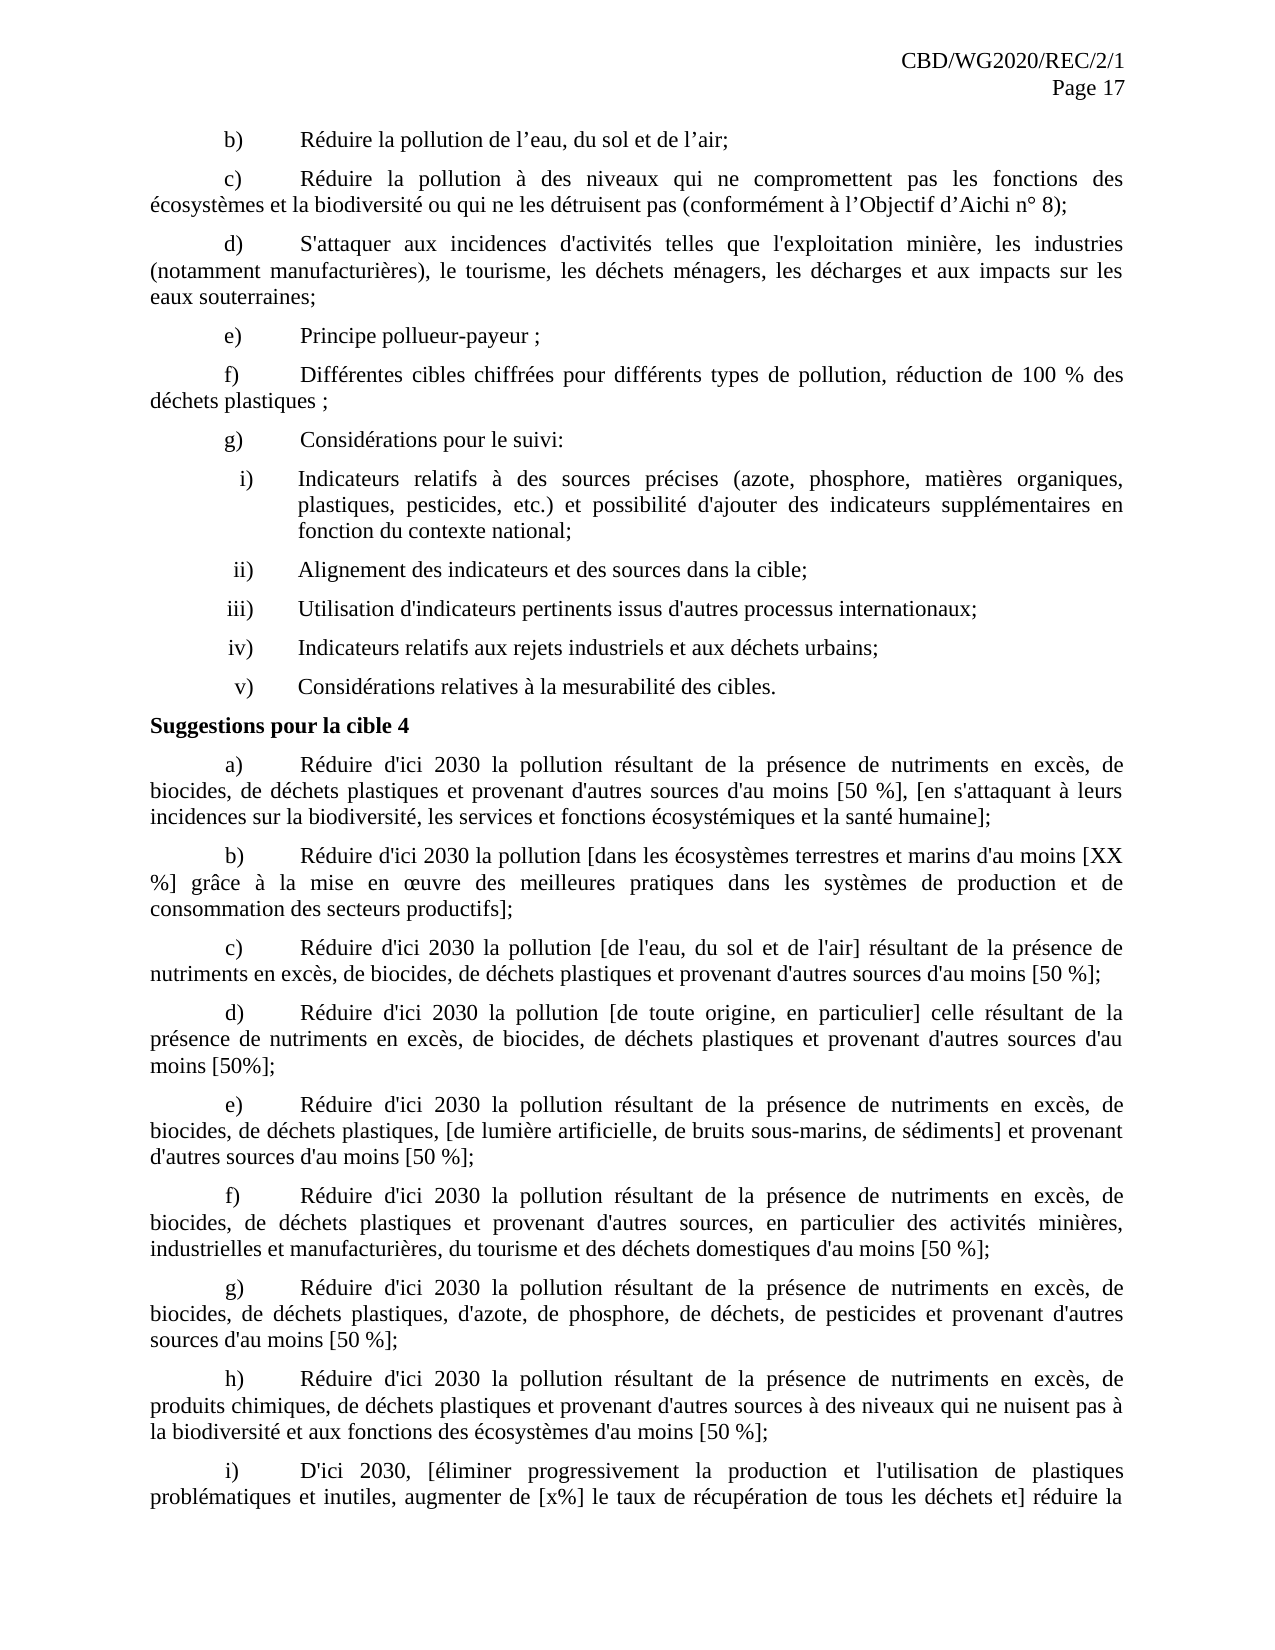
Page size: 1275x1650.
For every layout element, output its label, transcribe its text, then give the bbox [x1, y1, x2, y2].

list Utilisation d'indicateurs pertinents issus d'autres processus internationaux; [253, 595, 1125, 622]
list Différentes cibles chiffrées pour différents types de pollution, réduction de 100 % des déchets plastiques ; [150, 361, 1125, 413]
text f) Réduire d'ici 2030 la pollution résultant de la présence de nutriments en excès, de biocides, de déchets plastiques et provenant d'autres sources, en particulier des activités minières, industrielles et manufacturières, du tourisme et des déchets domestiques d'au moins [50 %]; [150, 1182, 1125, 1261]
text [150, 1457, 1125, 1509]
list Indicateurs relatifs aux rejets industriels et aux déchets urbains; [253, 634, 1125, 661]
list Principe pollueur-payeur ; [150, 322, 1125, 348]
text a) Réduire d'ici 2030 la pollution résultant de la présence de nutriments en excès, de biocides, de déchets plastiques et provenant d'autres sources d'au moins [50 %], [en s'attaquant à leurs incidences sur la biodiversité, les services et fonctions écosystémiques et la santé humaine]; [150, 751, 1125, 830]
text Suggestions pour la cible 4 [150, 712, 1110, 738]
list Alignement des indicateurs et des sources dans la cible; [253, 556, 1125, 583]
list Considérations pour le suivi: [150, 426, 1125, 452]
text b) Réduire d'ici 2030 la pollution [dans les écosystèmes terrestres et marins d'au moins [XX%] grâce à la mise en œuvre des meilleures pratiques dans les systèmes de production et de consommation des secteurs productifs]; [150, 842, 1125, 921]
text h) Réduire d'ici 2030 la pollution résultant de la présence de nutriments en excès, de produits chimiques, de déchets plastiques et provenant d'autres sources à des niveaux qui ne nuisent pas à la biodiversité et aux fonctions des écosystèmes d'au moins [50 %]; [150, 1365, 1125, 1444]
list Considérations relatives à la mesurabilité des cibles. [253, 673, 1125, 699]
list Réduire la pollution à des niveaux qui ne compromettent pas les fonctions des écosystèmes et la biodiversité ou qui ne les détruisent pas (conformément à l’Objectif d’Aichi n° 8); [150, 165, 1125, 218]
list S'attaquer aux incidences d'activités telles que l'exploitation minière, les industries (notamment manufacturières), le tourisme, les déchets ménagers, les décharges et aux impacts sur les eaux souterraines; [150, 230, 1125, 309]
text c) Réduire d'ici 2030 la pollution [de l'eau, du sol et de l'air] résultant de la présence de nutriments en excès, de biocides, de déchets plastiques et provenant d'autres sources d'au moins [50 %]; [150, 934, 1125, 987]
list Indicateurs relatifs à des sources précises (azote, phosphore, matières organiques, plastiques, pesticides, etc.) et possibilité d'ajouter des indicateurs supplémentaires en fonction du contexte national; [253, 465, 1125, 544]
text d) Réduire d'ici 2030 la pollution [de toute origine, en particulier] celle résultant de la présence de nutriments en excès, de biocides, de déchets plastiques et provenant d'autres sources d'au moins [50%]; [150, 999, 1125, 1078]
text e) Réduire d'ici 2030 la pollution résultant de la présence de nutriments en excès, de biocides, de déchets plastiques, [de lumière artificielle, de bruits sous-marins, de sédiments] et provenant d'autres sources d'au moins [50 %]; [150, 1091, 1125, 1170]
text g) Réduire d'ici 2030 la pollution résultant de la présence de nutriments en excès, de biocides, de déchets plastiques, d'azote, de phosphore, de déchets, de pesticides et provenant d'autres sources d'au moins [50 %]; [150, 1274, 1125, 1353]
list Réduire la pollution de l’eau, du sol et de l’air; [150, 126, 1125, 153]
